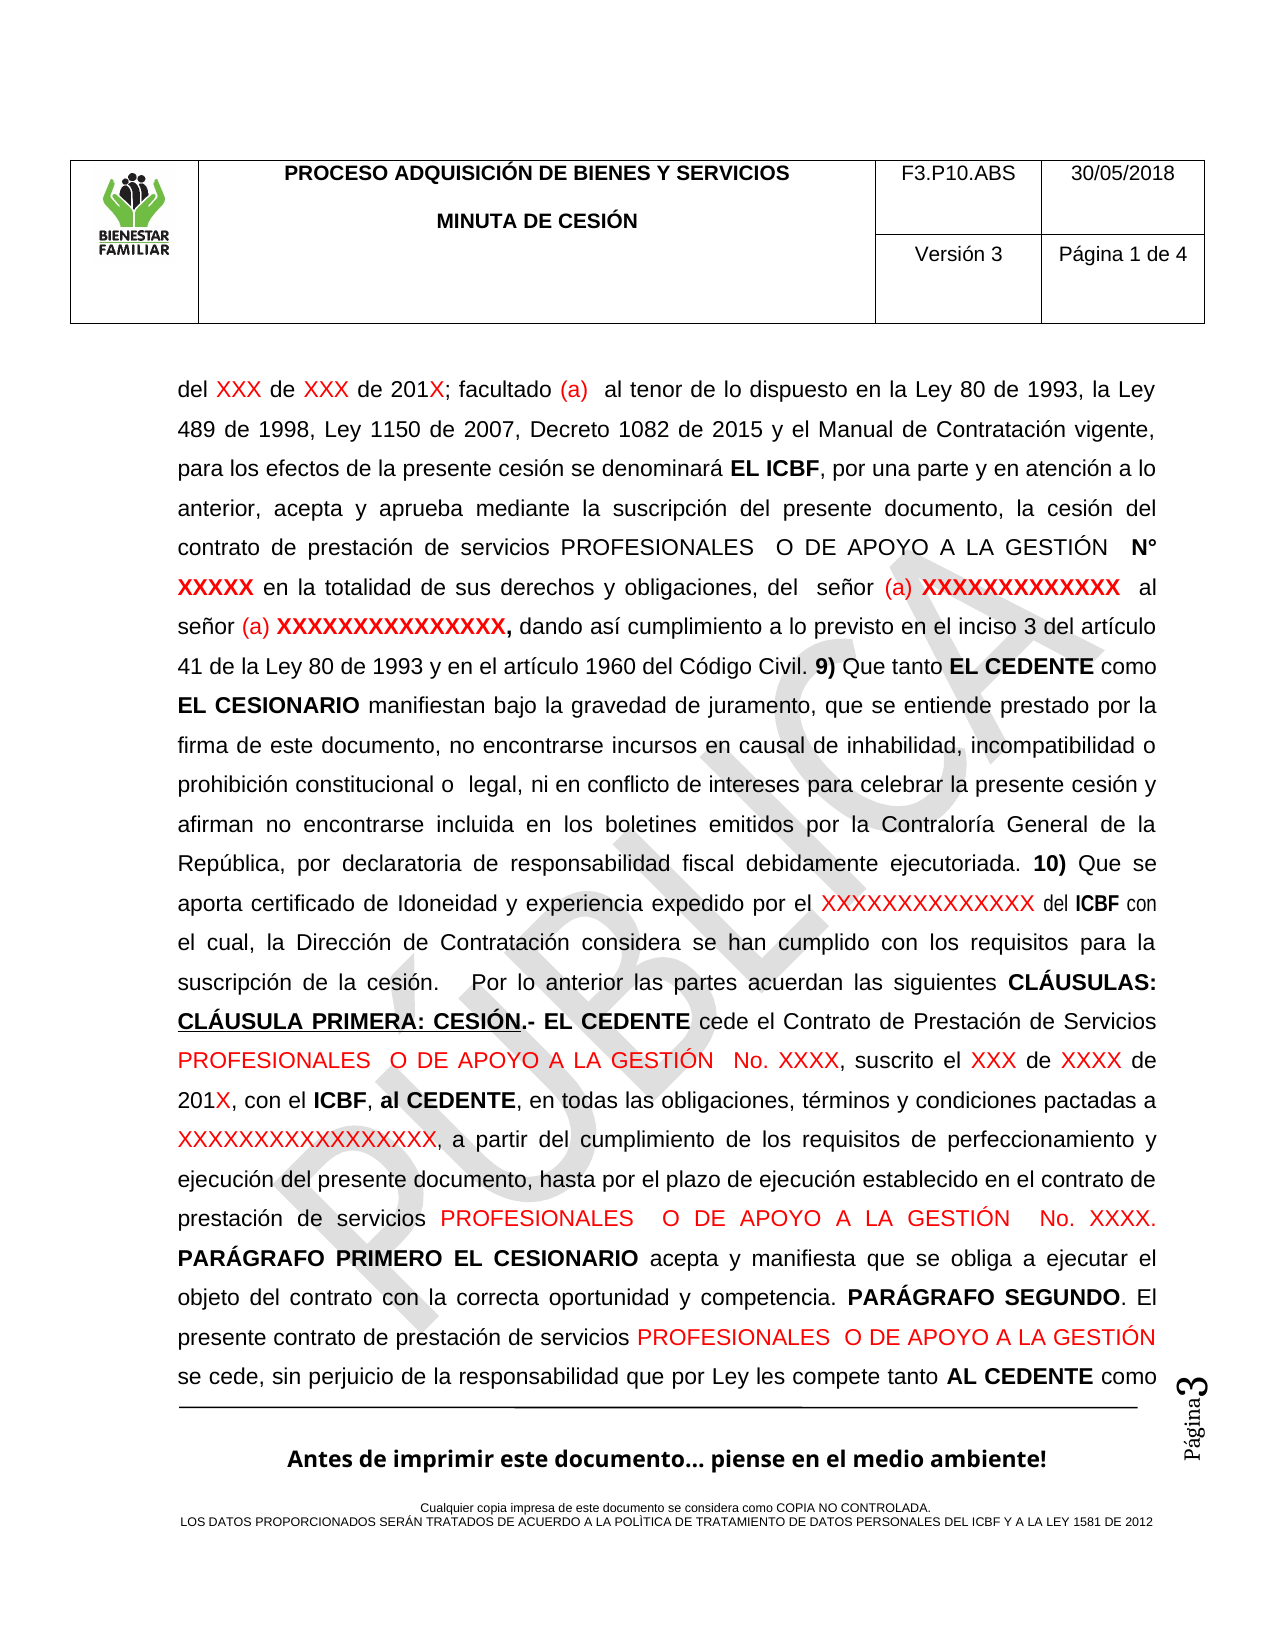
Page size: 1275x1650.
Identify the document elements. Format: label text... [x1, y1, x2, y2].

picture [92, 163, 176, 263]
